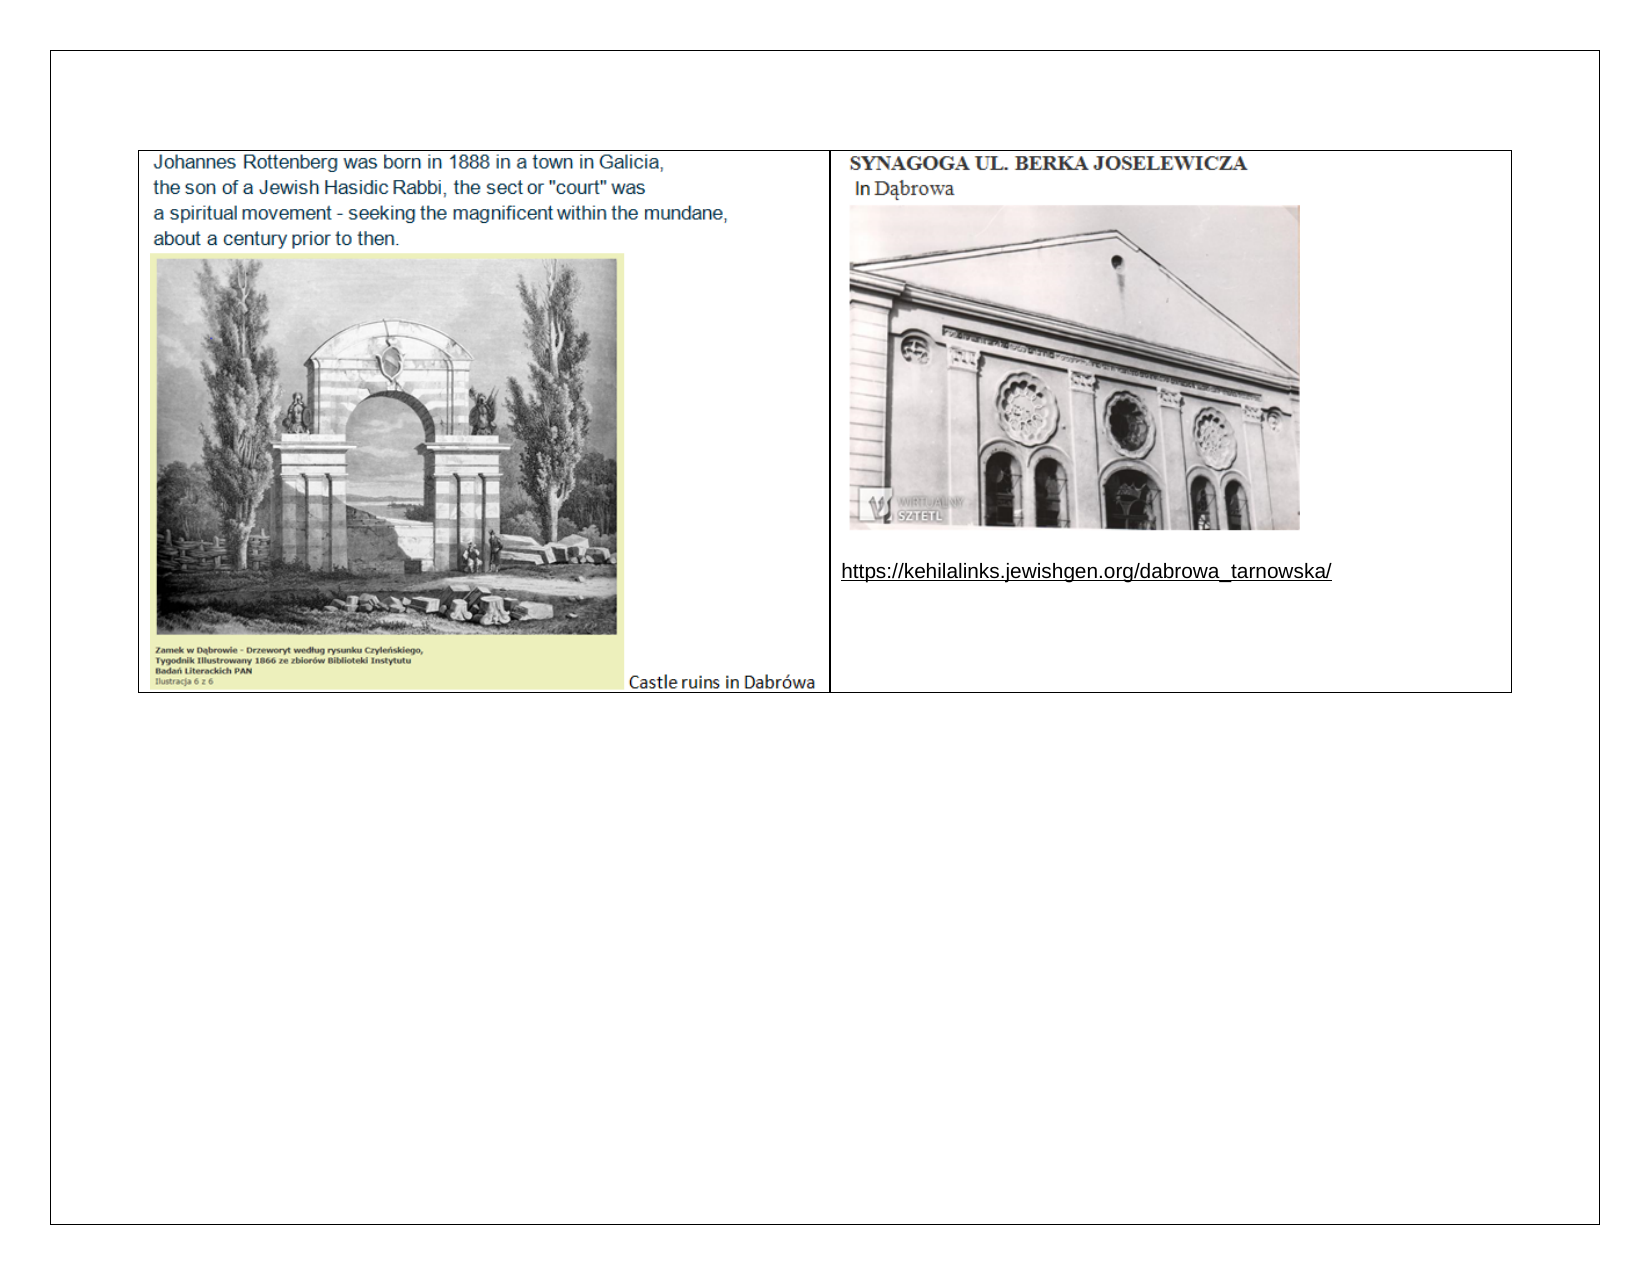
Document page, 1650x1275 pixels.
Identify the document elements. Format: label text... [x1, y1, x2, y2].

table_header [819, 151, 829, 692]
table_header [139, 151, 150, 692]
picture [150, 151, 819, 692]
picture [841, 151, 1305, 534]
table_header https://kehilalinks.jewishgen.org/dabrowa_tarnowska/ [831, 151, 1511, 692]
